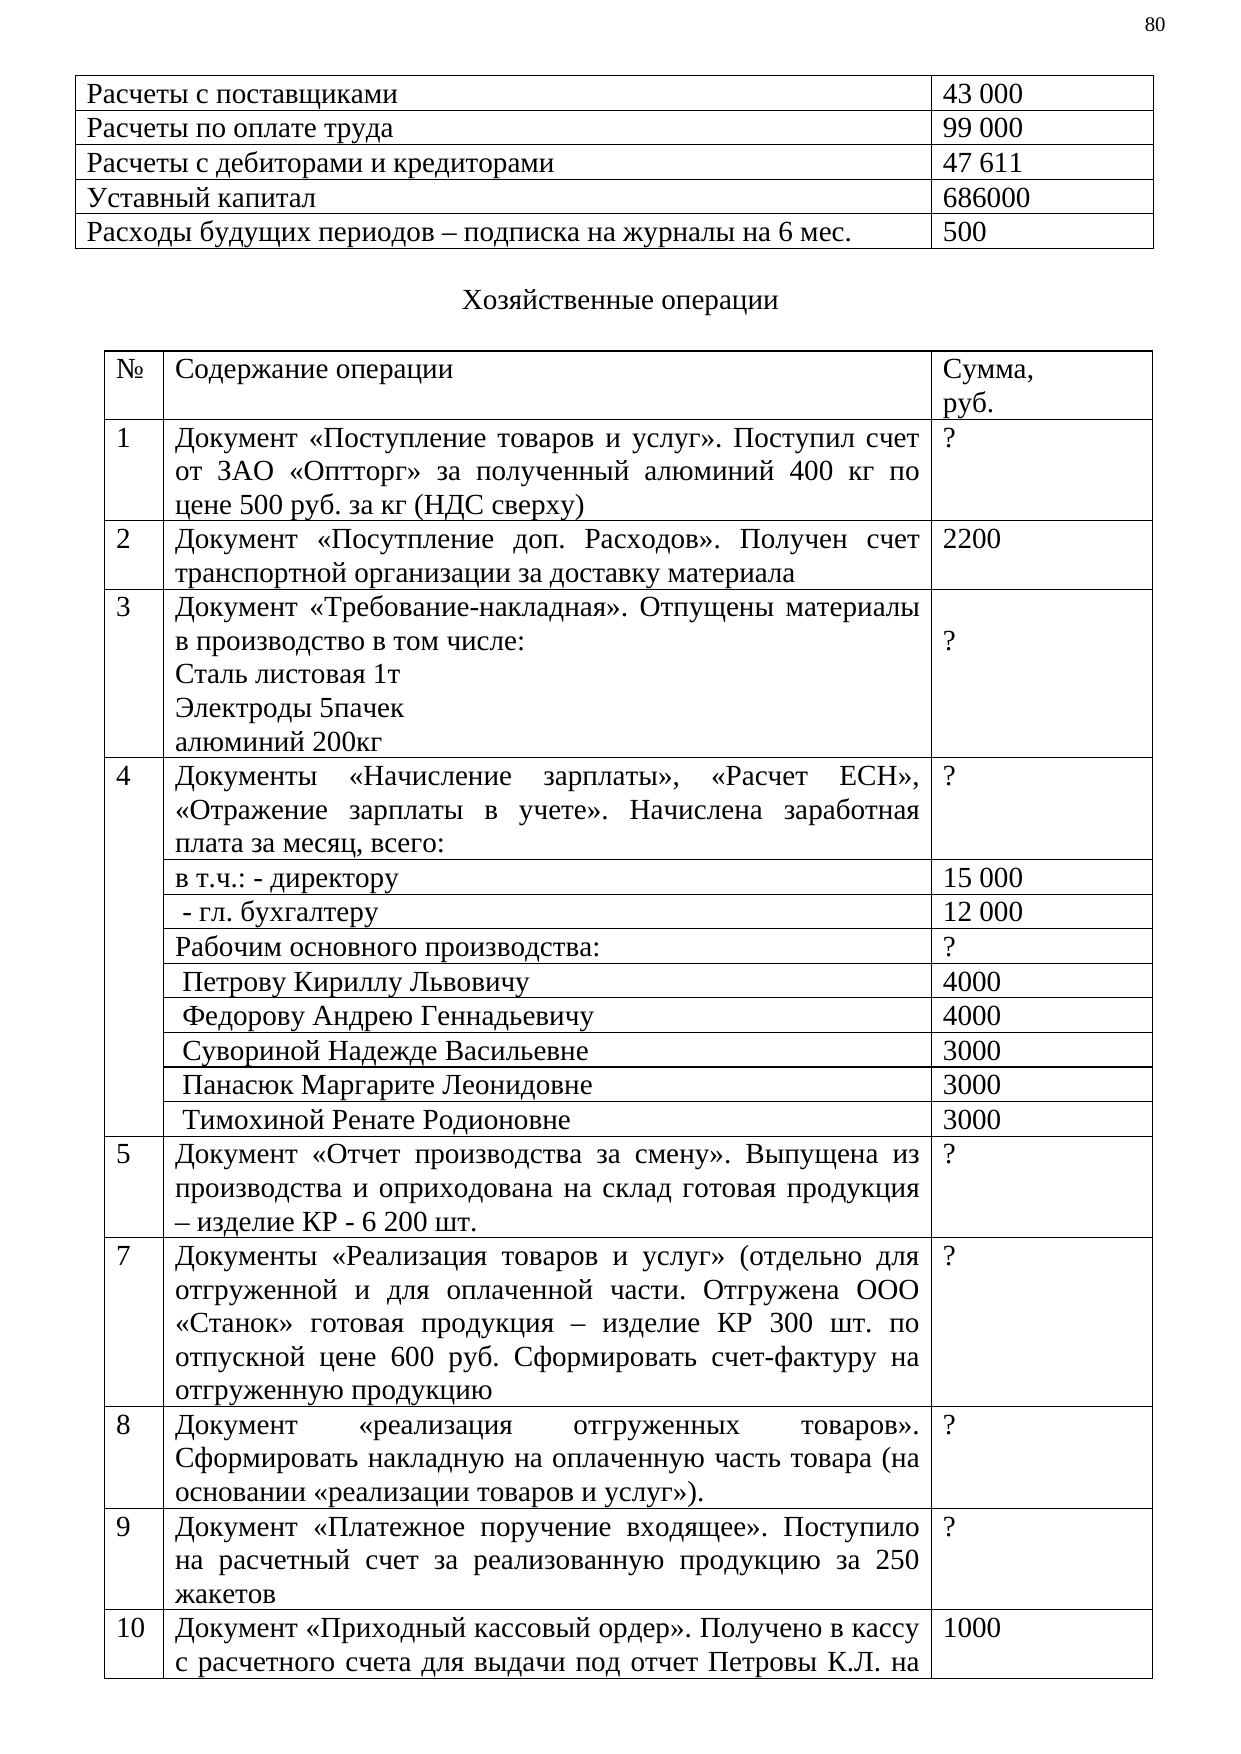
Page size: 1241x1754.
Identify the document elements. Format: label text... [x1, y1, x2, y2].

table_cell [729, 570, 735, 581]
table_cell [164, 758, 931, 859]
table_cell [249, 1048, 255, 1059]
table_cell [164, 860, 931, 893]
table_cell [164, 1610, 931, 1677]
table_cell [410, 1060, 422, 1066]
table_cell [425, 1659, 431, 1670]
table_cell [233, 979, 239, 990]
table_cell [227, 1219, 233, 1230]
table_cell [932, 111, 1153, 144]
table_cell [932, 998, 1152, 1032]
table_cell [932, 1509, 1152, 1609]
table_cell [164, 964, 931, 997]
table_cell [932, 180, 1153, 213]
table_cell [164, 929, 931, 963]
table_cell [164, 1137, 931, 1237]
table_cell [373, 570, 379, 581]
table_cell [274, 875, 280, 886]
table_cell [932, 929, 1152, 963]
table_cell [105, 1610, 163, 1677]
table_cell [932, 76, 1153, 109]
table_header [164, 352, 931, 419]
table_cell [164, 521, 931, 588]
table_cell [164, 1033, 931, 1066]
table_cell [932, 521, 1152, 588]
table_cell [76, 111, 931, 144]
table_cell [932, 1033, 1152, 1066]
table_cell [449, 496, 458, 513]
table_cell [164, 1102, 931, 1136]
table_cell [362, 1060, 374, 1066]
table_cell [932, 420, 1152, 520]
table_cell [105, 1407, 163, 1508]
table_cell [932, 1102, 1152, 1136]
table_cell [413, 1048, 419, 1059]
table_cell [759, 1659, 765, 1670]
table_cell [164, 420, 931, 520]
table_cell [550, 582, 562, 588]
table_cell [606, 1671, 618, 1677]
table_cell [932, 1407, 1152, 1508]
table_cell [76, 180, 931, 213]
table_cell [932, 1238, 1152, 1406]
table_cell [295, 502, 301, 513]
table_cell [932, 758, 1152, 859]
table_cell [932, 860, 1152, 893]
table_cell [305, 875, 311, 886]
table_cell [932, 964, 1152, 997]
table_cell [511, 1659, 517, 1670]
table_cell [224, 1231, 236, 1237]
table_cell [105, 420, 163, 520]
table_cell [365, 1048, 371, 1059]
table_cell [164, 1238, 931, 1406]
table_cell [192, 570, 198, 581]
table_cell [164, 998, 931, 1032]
text Хозяйственные операции [75, 282, 1165, 316]
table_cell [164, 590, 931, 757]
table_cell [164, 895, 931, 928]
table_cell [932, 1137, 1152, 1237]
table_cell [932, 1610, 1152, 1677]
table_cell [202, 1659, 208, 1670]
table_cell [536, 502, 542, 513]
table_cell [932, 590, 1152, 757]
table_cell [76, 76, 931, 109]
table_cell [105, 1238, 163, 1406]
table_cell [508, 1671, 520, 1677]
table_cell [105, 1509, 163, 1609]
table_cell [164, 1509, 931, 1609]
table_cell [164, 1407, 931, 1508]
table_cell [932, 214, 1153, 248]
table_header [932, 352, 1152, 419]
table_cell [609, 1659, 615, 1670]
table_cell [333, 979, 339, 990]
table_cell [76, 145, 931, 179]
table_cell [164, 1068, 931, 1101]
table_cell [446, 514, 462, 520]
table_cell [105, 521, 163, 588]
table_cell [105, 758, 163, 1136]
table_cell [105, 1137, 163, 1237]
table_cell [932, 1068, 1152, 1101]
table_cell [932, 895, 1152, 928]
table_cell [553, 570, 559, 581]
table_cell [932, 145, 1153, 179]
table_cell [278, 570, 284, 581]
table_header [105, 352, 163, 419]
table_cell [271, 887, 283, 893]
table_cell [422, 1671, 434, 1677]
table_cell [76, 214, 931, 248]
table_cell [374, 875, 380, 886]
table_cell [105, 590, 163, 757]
